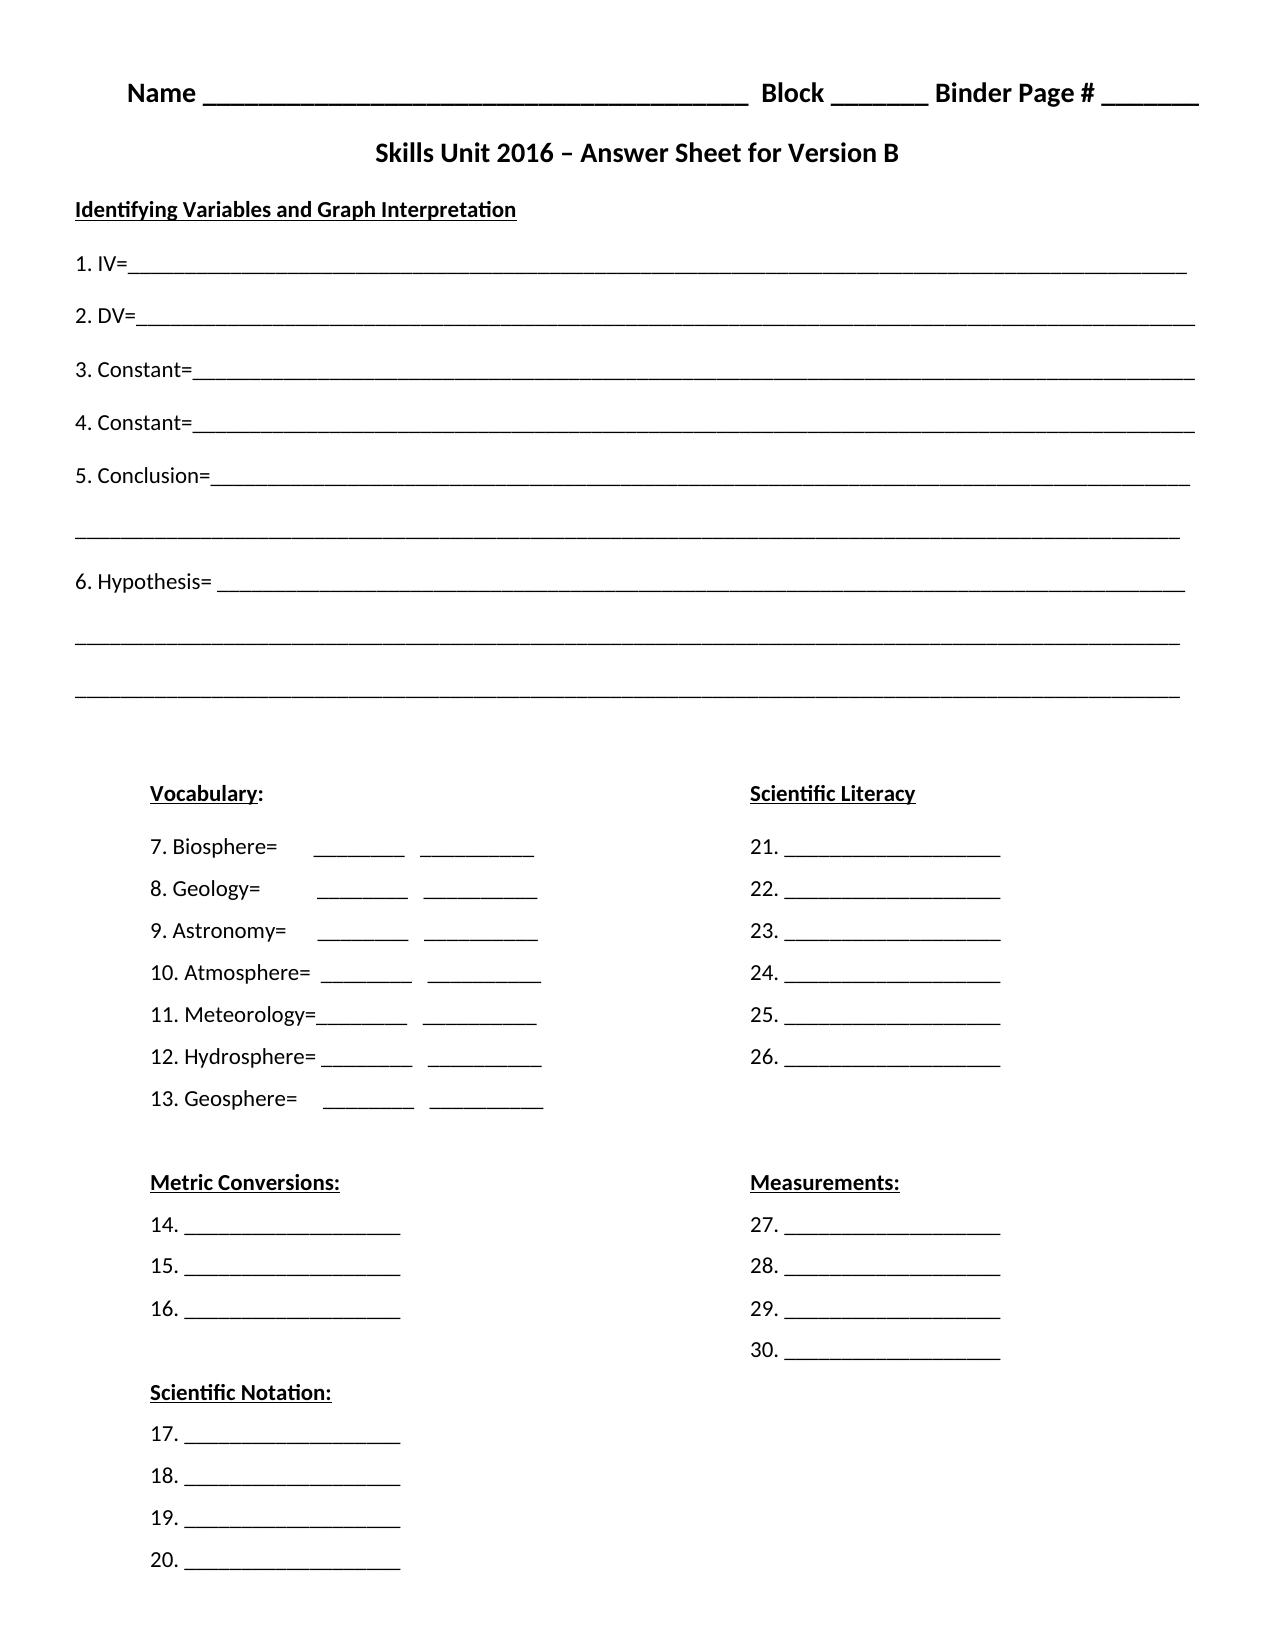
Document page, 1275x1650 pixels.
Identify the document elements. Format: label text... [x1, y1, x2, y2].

text 8. Geology= ________ __________ 22. ___________________ [75, 874, 1200, 902]
text 30. ___________________ [675, 1336, 1200, 1364]
text 17. ___________________ [75, 1419, 1200, 1448]
text _________________________________________________________________________________________________ [75, 673, 1200, 701]
text 18. ___________________ [75, 1462, 1200, 1489]
text 7. Biosphere= ________ __________ 21. ___________________ [75, 832, 1200, 860]
text Skills Unit 2016 – Answer Sheet for Version B [75, 135, 1200, 170]
text 12. Hydrosphere= ________ __________ 26. ___________________ [75, 1042, 1200, 1070]
text 10. Atmosphere= ________ __________ 24. ___________________ [75, 958, 1200, 986]
text 5. Conclusion=______________________________________________________________________________________ [75, 461, 1200, 489]
text _________________________________________________________________________________________________ [75, 514, 1200, 542]
text 11. Meteorology=________ __________ 25. ___________________ [75, 1000, 1200, 1028]
text 16. ___________________ 29. ___________________ [75, 1294, 1200, 1322]
text Metric Conversions: Measurements: [37, 1168, 1200, 1196]
text 20. ___________________ [75, 1546, 1200, 1573]
text 4. Constant=________________________________________________________________________________________ [75, 408, 1200, 436]
text 15. ___________________ 28. ___________________ [75, 1252, 1200, 1280]
text _________________________________________________________________________________________________ [75, 620, 1200, 648]
text 3. Constant=________________________________________________________________________________________ [75, 355, 1200, 383]
text 9. Astronomy= ________ __________ 23. ___________________ [75, 916, 1200, 944]
text Name _______________________________________ Block _______ Binder Page # _______ [75, 75, 1200, 109]
text Identifying Variables and Graph Interpretation [0, 196, 1200, 224]
text 6. Hypothesis= _____________________________________________________________________________________ [75, 567, 1200, 595]
text Vocabulary: Scientific Literacy [37, 779, 1200, 807]
text Scientific Notation: [75, 1378, 1200, 1406]
text 19. ___________________ [75, 1503, 1200, 1532]
text 14. ___________________ 27. ___________________ [75, 1210, 1200, 1238]
text 13. Geosphere= ________ __________ [75, 1084, 1200, 1112]
text 1. IV=_____________________________________________________________________________________________ [75, 249, 1200, 277]
text 2. DV=_____________________________________________________________________________________________ [75, 302, 1200, 330]
